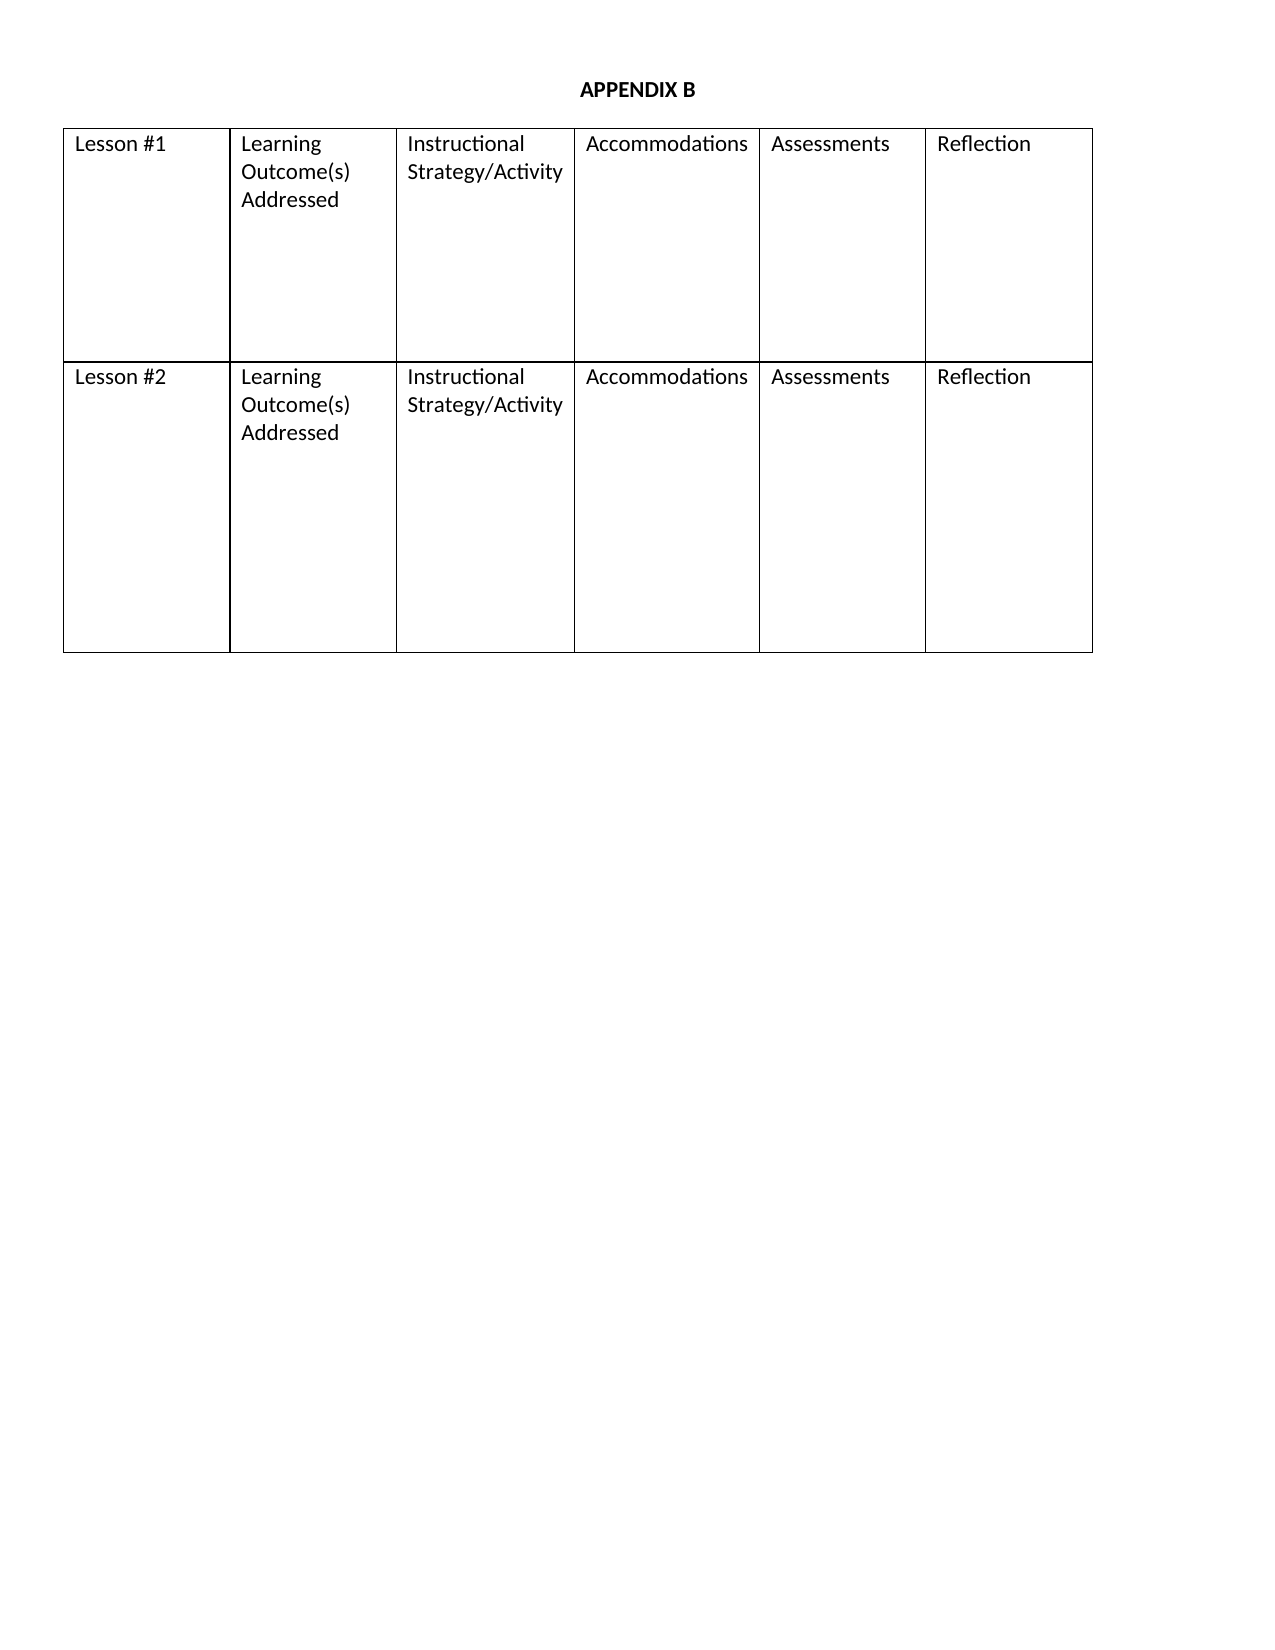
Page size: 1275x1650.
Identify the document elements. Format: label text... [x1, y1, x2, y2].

table_header Instructional Strategy/Activity [397, 129, 574, 361]
table_header Lesson #1 [64, 129, 229, 361]
table_cell Instructional Strategy/Activity [397, 363, 574, 652]
text APPENDIX B [75, 75, 1200, 103]
table_cell Assessments [760, 363, 925, 652]
table_cell Lesson #2 [64, 363, 229, 652]
table_cell Accommodations [575, 363, 759, 652]
table_header Assessments [760, 129, 925, 361]
table_header Accommodations [575, 129, 759, 361]
table_cell Learning Outcome(s) Addressed [231, 363, 396, 652]
table_header Learning Outcome(s) Addressed [231, 129, 396, 361]
table_header Reflection [926, 129, 1092, 361]
table_cell Reflection [926, 363, 1092, 652]
